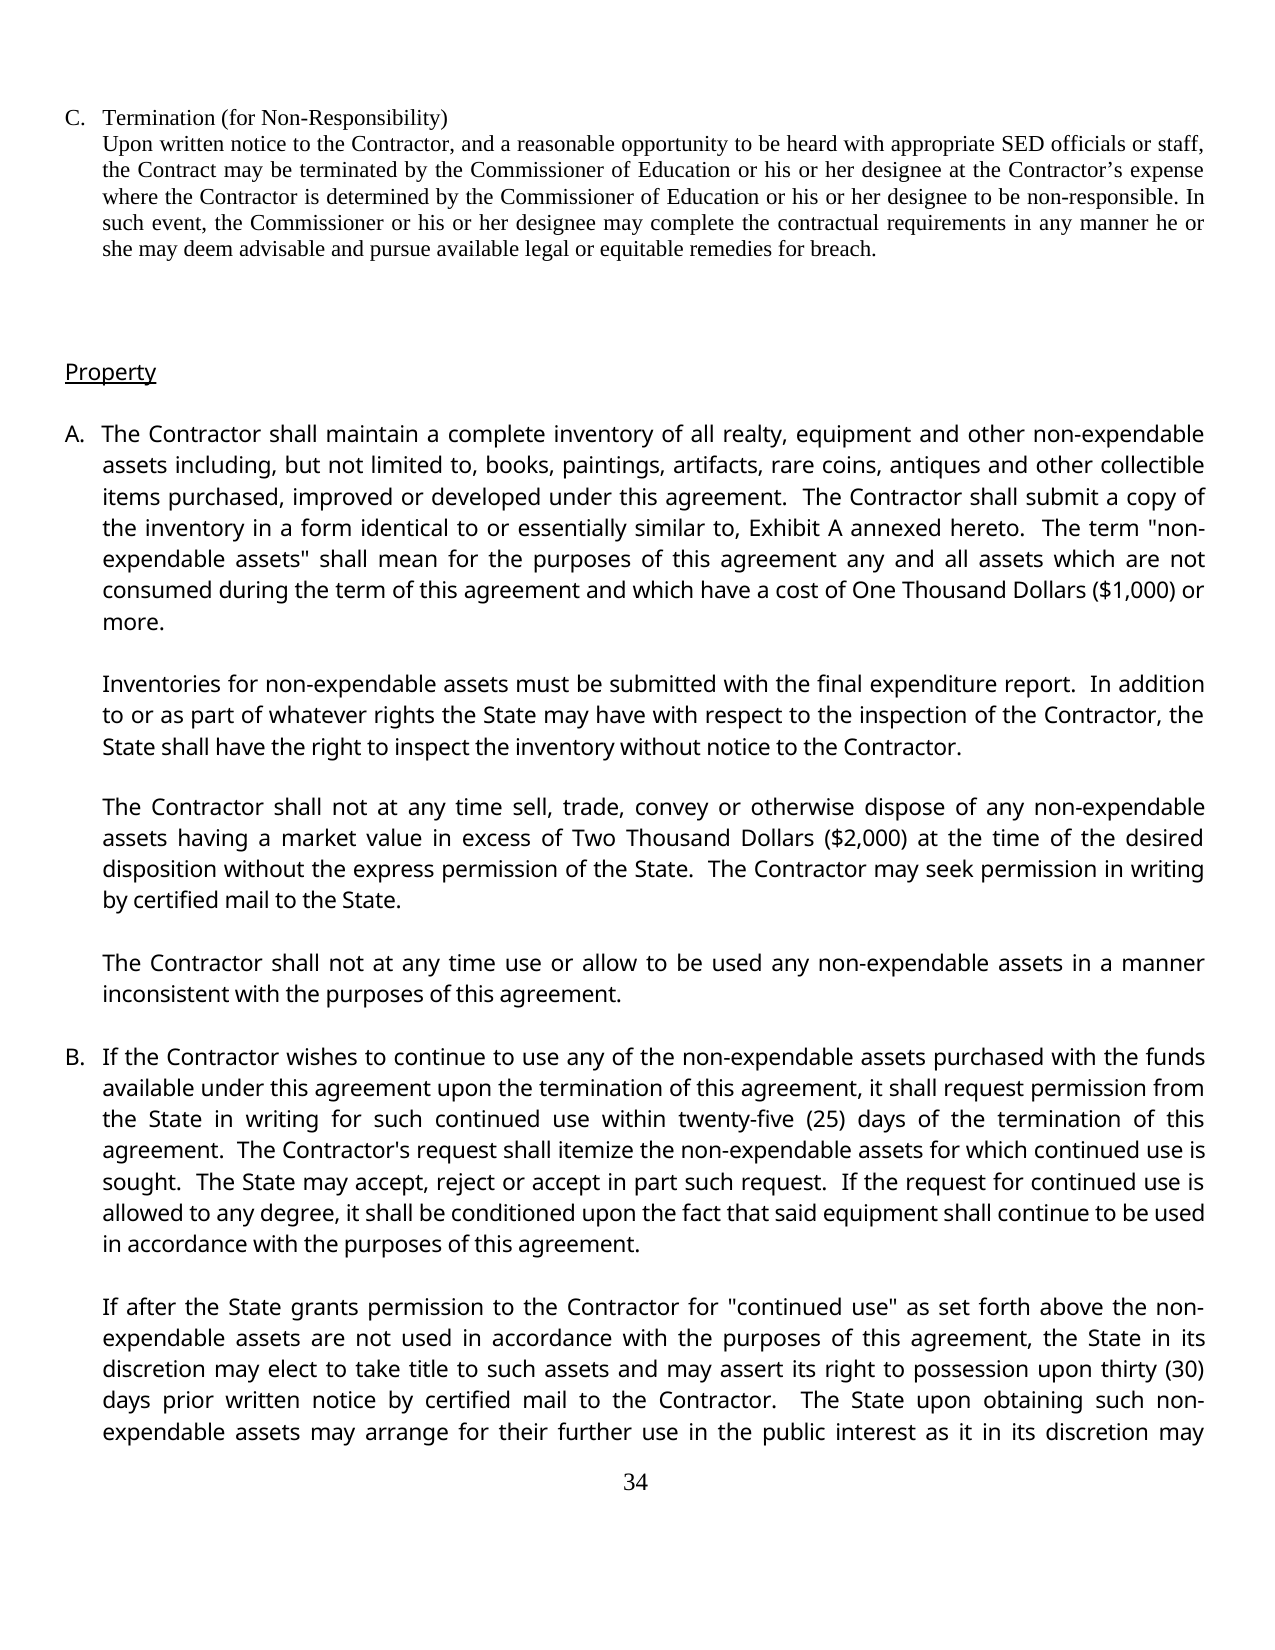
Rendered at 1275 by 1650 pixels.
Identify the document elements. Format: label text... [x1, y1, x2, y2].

text The Contractor shall not at any time use or allow to be used any non-expendable assets in a manner inconsistent with the purposes of this agreement. [102, 947, 1206, 1009]
text B. If the Contractor wishes to continue to use any of the non-expendable assets purchased with the funds available under this agreement upon the termination of this agreement, it shall request permission from the State in writing for such continued use within twenty-five (25) days of the termination of this agreement. The Contractor's request shall itemize the non-expendable assets for which continued use is sought. The State may accept, reject or accept in part such request. If the request for continued use is allowed to any degree, it shall be conditioned upon the fact that said equipment shall continue to be used in accordance with the purposes of this agreement. [64, 1041, 1206, 1259]
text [102, 1291, 1206, 1447]
text Inventories for non-expendable assets must be submitted with the final expenditure report. In addition to or as part of whatever rights the State may have with respect to the inspection of the Contractor, the State shall have the right to inspect the inventory without notice to the Contractor. [102, 668, 1206, 762]
text Property [64, 356, 1206, 387]
text A. The Contractor shall maintain a complete inventory of all realty, equipment and other non-expendable assets including, but not limited to, books, paintings, artifacts, rare coins, antiques and other collectible items purchased, improved or developed under this agreement. The Contractor shall submit a copy of the inventory in a form identical to or essentially similar to, Exhibit A annexed hereto. The term "non-expendable assets" shall mean for the purposes of this agreement any and all assets which are not consumed during the term of this agreement and which have a cost of One Thousand Dollars ($1,000) or more. [64, 418, 1206, 637]
text C. Termination (for Non-Responsibility) [64, 104, 1206, 130]
text Upon written notice to the Contractor, and a reasonable opportunity to be heard with appropriate SED officials or staff, the Contract may be terminated by the Commissioner of Education or his or her designee at the Contractor’s expense where the Contractor is determined by the Commissioner of Education or his or her designee to be non-responsible. In such event, the Commissioner or his or her designee may complete the contractual requirements in any manner he or she may deem advisable and pursue available legal or equitable remedies for breach. [102, 130, 1206, 262]
text The Contractor shall not at any time sell, trade, convey or otherwise dispose of any non-expendable assets having a market value in excess of Two Thousand Dollars ($2,000) at the time of the desired disposition without the express permission of the State. The Contractor may seek permission in writing by certified mail to the State. [102, 791, 1206, 916]
